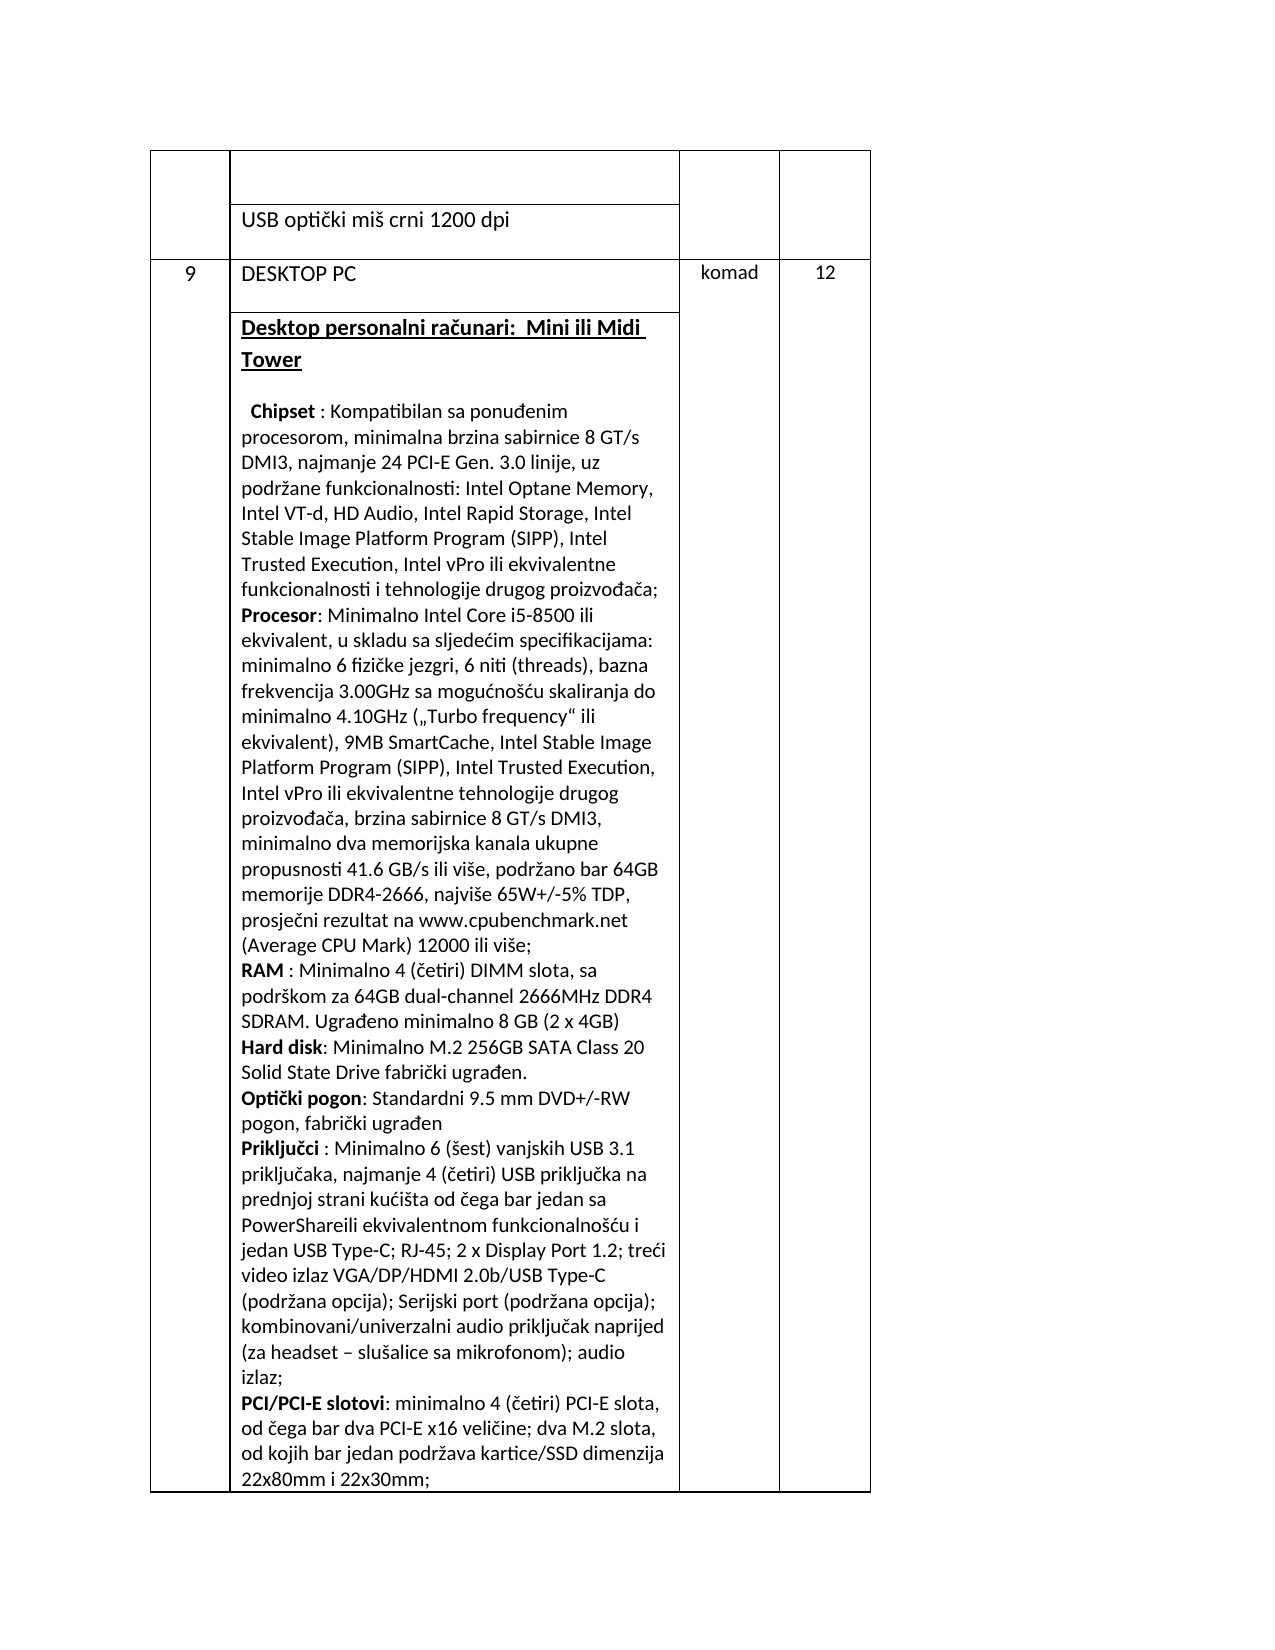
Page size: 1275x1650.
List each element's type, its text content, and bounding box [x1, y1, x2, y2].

table_cell 12 [780, 260, 870, 1491]
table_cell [231, 313, 679, 1491]
table_cell DESKTOP PC [231, 260, 679, 312]
table_cell komad [680, 260, 779, 1491]
table_cell USB optički miš crni 1200 dpi [231, 205, 679, 258]
table_cell 9 [151, 260, 229, 1491]
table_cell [231, 151, 679, 204]
